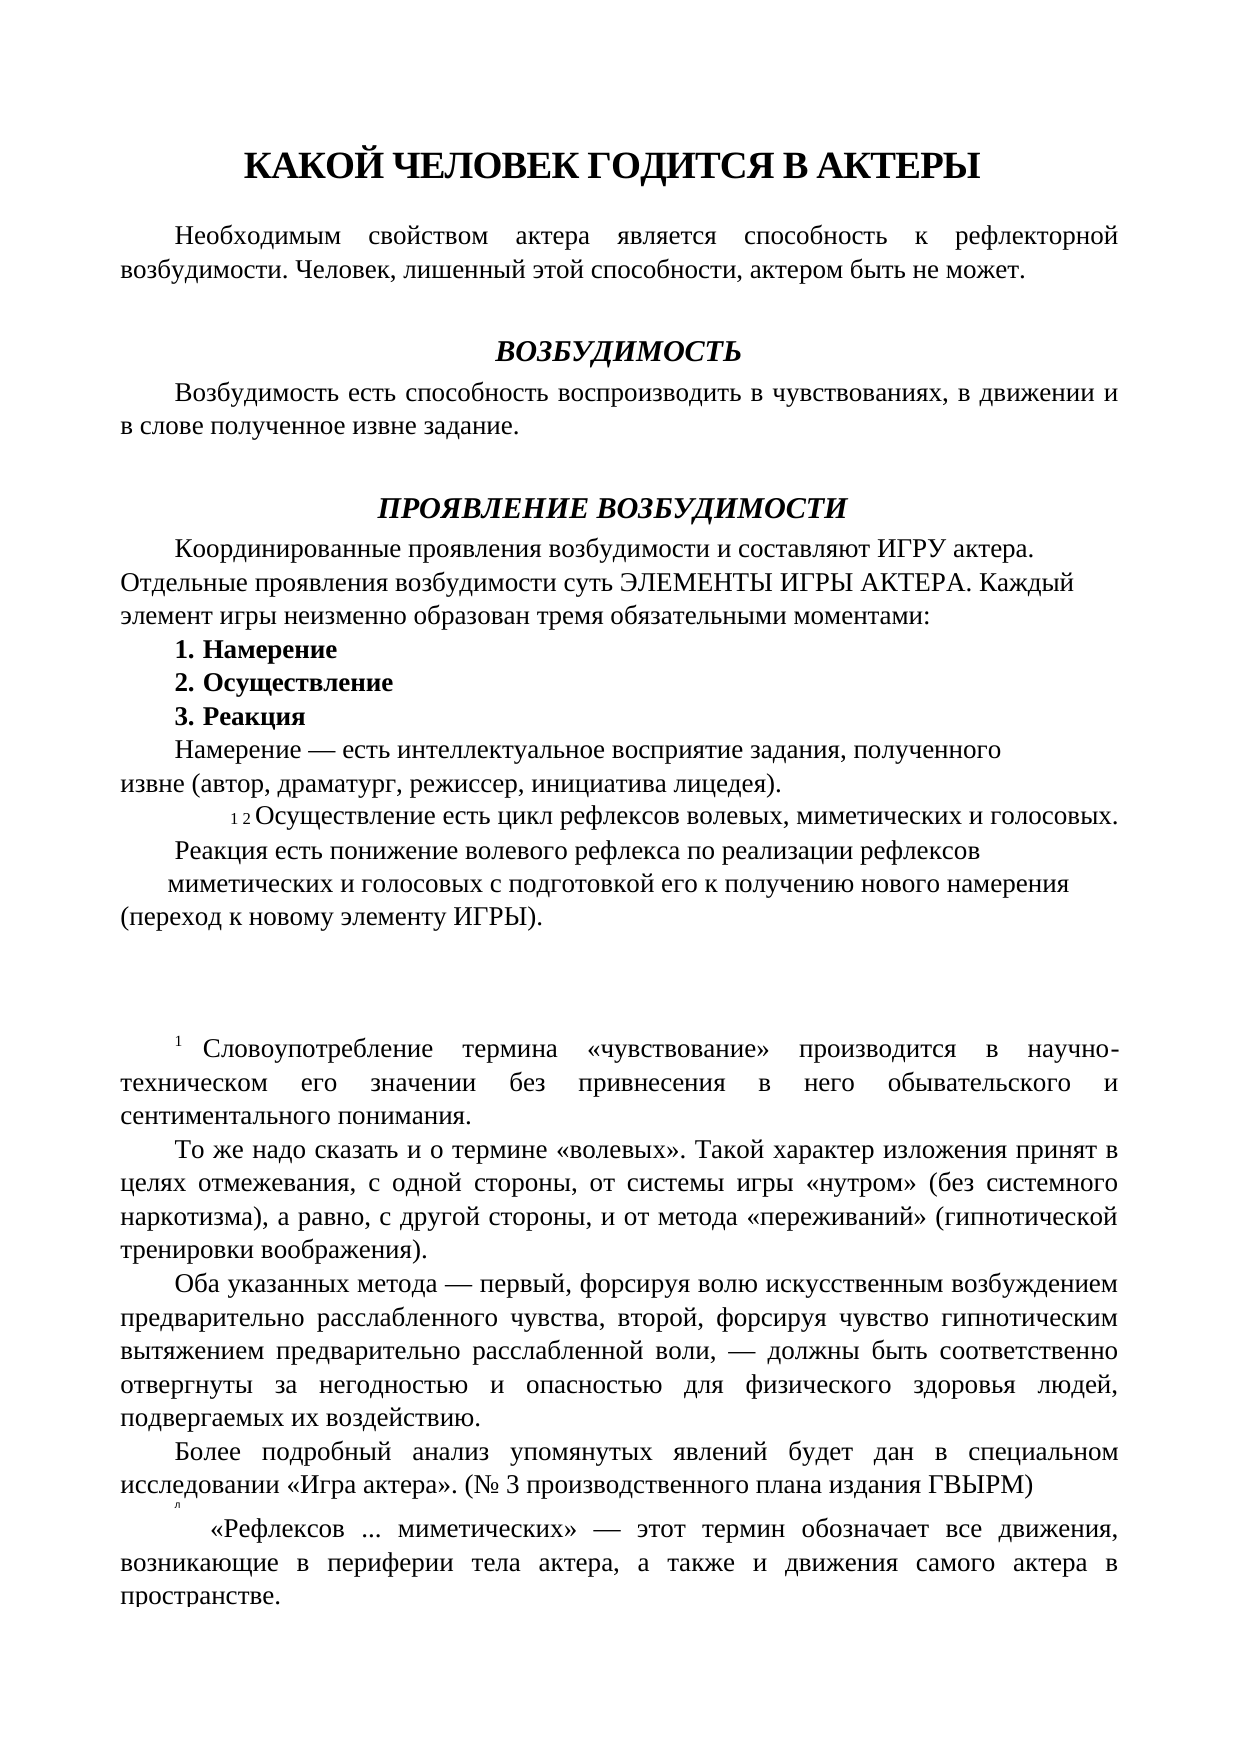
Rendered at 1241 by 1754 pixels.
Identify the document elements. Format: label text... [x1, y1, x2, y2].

text ПРОЯВЛЕНИЕ ВОЗБУДИМОСТИ [118, 494, 1107, 524]
text Более подробный анализ упомянутых явлений будет дан в специальном исследовании «Игра актера». (№ 3 производственного плана издания ГВЫРМ) [120, 1433, 1119, 1500]
text 1 2 Осуществление есть цикл рефлексов волевых, миметических и голосовых. [174, 799, 1119, 830]
text «Рефлексов ... миметических» — этот термин обозначает все движения, возникающие в периферии тела актера, а также и движения самого актера в пространстве. [120, 1511, 1119, 1607]
text извне (автор, драматург, режиссер, инициатива лицедея). [120, 766, 1123, 799]
text Координированные проявления возбудимости и составляют ИГРУ актера. Отдельные проявления возбудимости суть ЭЛЕМЕНТЫ ИГРЫ АКТЕРА. Каждый элемент игры неизменно образован тремя обязательными моментами: [120, 531, 1119, 631]
text Возбудимость есть способность воспроизводить в чувствованиях, в движении и в слове полученное извне задание. [120, 374, 1119, 441]
list Реакция [120, 698, 1123, 732]
list Словоупотребление термина «чувствование» производится в научнотехническом его значении без привнесения в него обывательского и сентиментального понимания. [120, 1031, 1119, 1131]
text Оба указанных метода — первый, форсируя волю искусственным возбуждением предварительно расслабленного чувства, второй, форсируя чувство гипнотическим вытяжением предварительно расслабленной воли, — должны быть соответственно отвергнуты за негодностью и опасностью для физического здоровья людей, подвергаемых их воздействию. [120, 1266, 1119, 1433]
text ВОЗБУДИМОСТЬ [118, 338, 1119, 368]
text миметических и голосовых с подготовкой его к получению нового намерения [118, 866, 1119, 899]
list Намерение [120, 631, 1123, 665]
list Осуществление [120, 665, 1123, 698]
text КАКОЙ ЧЕЛОВЕК ГОДИТСЯ В АКТЕРЫ [118, 148, 1107, 186]
text Необходимым свойством актера является способность к рефлекторной возбудимости. Человек, лишенный этой способности, актером быть не может. [120, 218, 1119, 285]
text То же надо сказать и о термине «волевых». Такой характер изложения принят в целях отмежевания, с одной стороны, от системы игры «нутром» (без системного наркотизма), а равно, с другой стороны, и от метода «переживаний» (гипнотической тренировки воображения). [120, 1131, 1119, 1266]
text Реакция есть понижение волевого рефлекса по реализации рефлексов [120, 833, 1123, 866]
text (переход к новому элементу ИГРЫ). [120, 899, 1123, 932]
text Намерение — есть интеллектуальное восприятие задания, полученного [120, 732, 1123, 766]
